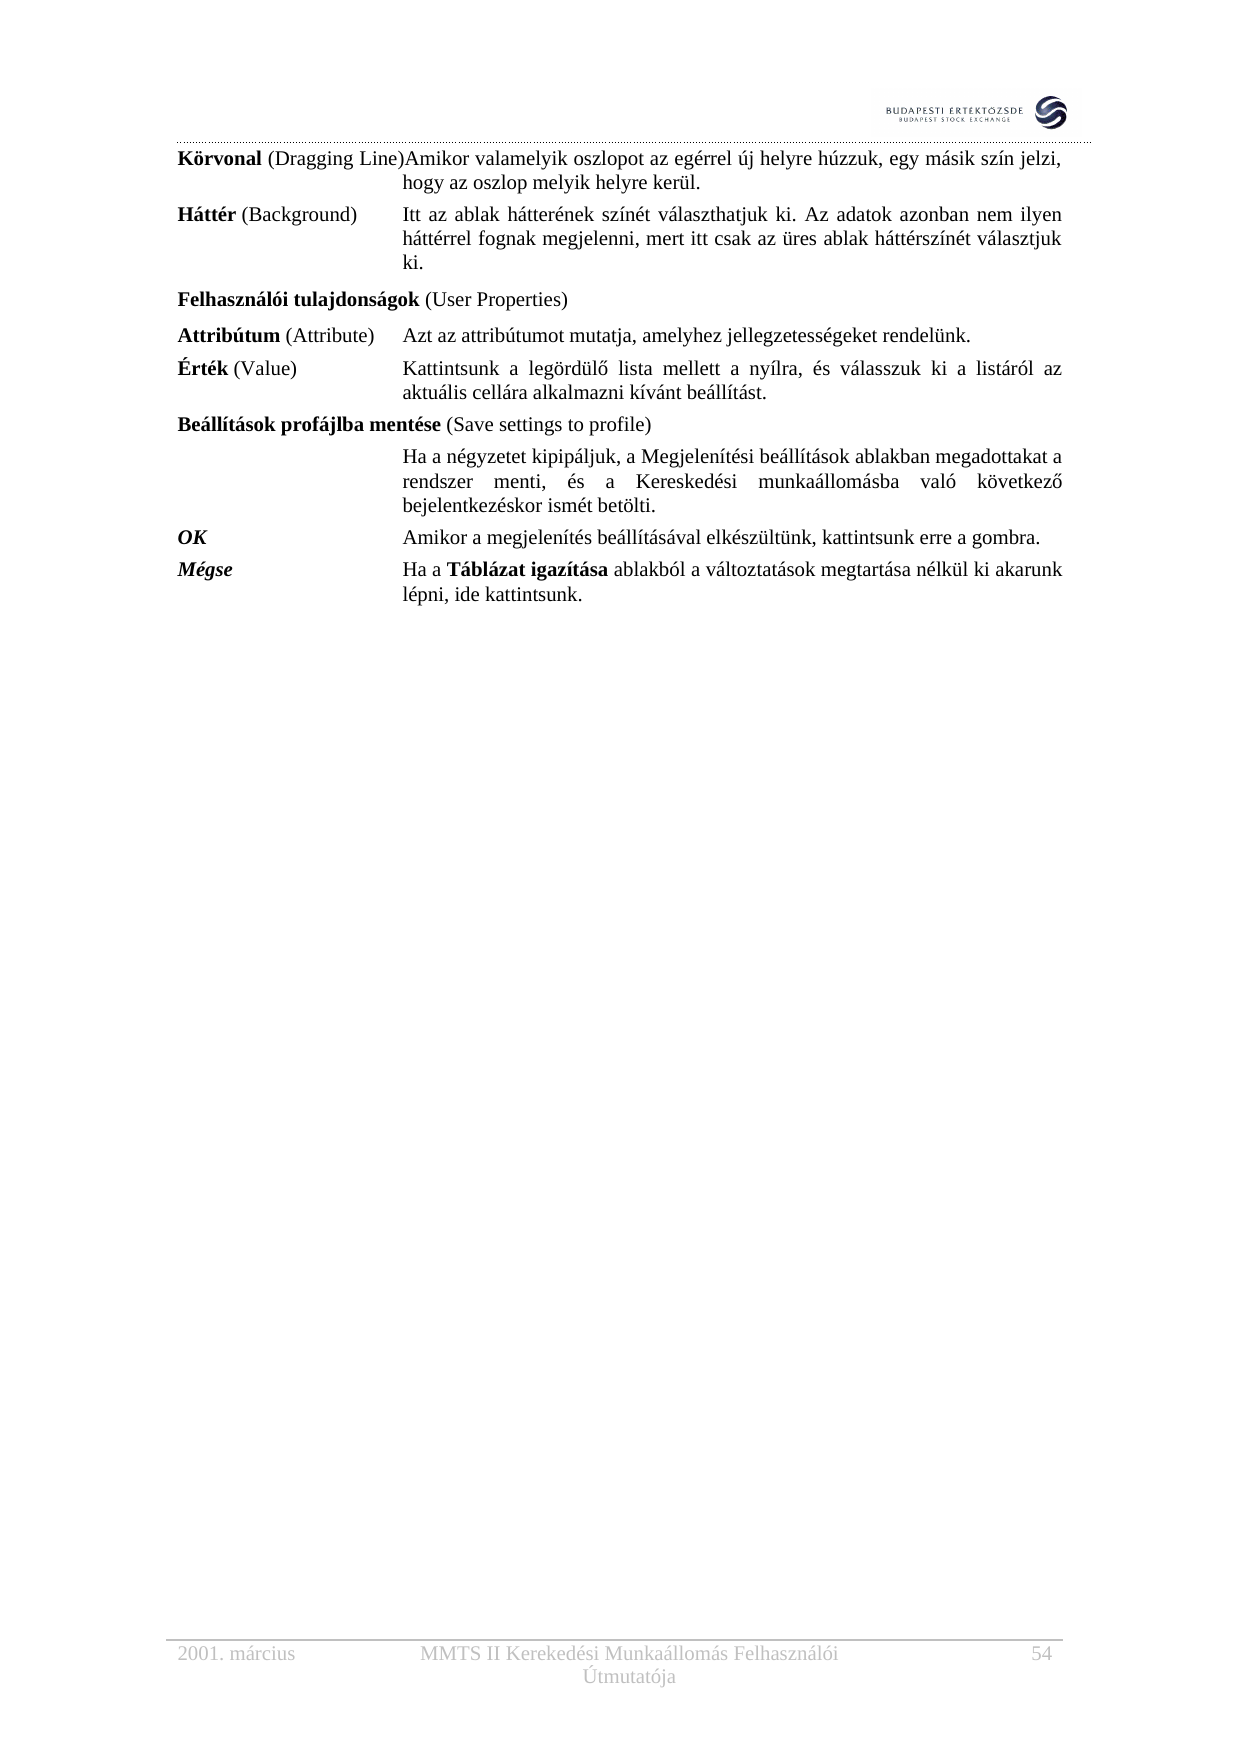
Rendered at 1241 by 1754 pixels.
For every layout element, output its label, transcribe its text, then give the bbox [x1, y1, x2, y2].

text Körvonal (Dragging Line)Amikor valamelyik oszlopot az egérrel új helyre húzzuk, egy másik szín jelzi, hogy az oszlop melyik helyre kerül. [177, 146, 1063, 194]
text Attribútum (Attribute) Azt az attribútumot mutatja, amelyhez jellegzetességeket rendelünk. [177, 323, 1063, 347]
text Beállítások profájlba mentése (Save settings to profile) [177, 412, 1063, 436]
text Érték (Value) Kattintsunk a legördülő lista mellett a nyílra, és válasszuk ki a listáról az aktuális cellára alkalmazni kívánt beállítást. [177, 356, 1063, 404]
picture [870, 88, 1082, 137]
text Mégse Ha a Táblázat igazítása ablakból a változtatások megtartása nélkül ki akarunk lépni, ide kattintsunk. [177, 557, 1063, 606]
subtitle Felhasználói tulajdonságok (User Properties) [177, 287, 1063, 311]
text Háttér (Background) Itt az ablak hátterének színét választhatjuk ki. Az adatok azonban nem ilyen háttérrel fognak megjelenni, mert itt csak az üres ablak háttérszínét választjuk ki. [177, 202, 1063, 274]
text OK Amikor a megjelenítés beállításával elkészültünk, kattintsunk erre a gombra. [177, 525, 1063, 549]
text Ha a négyzetet kipipáljuk, a Megjelenítési beállítások ablakban megadottakat a rendszer menti, és a Kereskedési munkaállomásba való következő bejelentkezéskor ismét betölti. [402, 444, 1063, 517]
